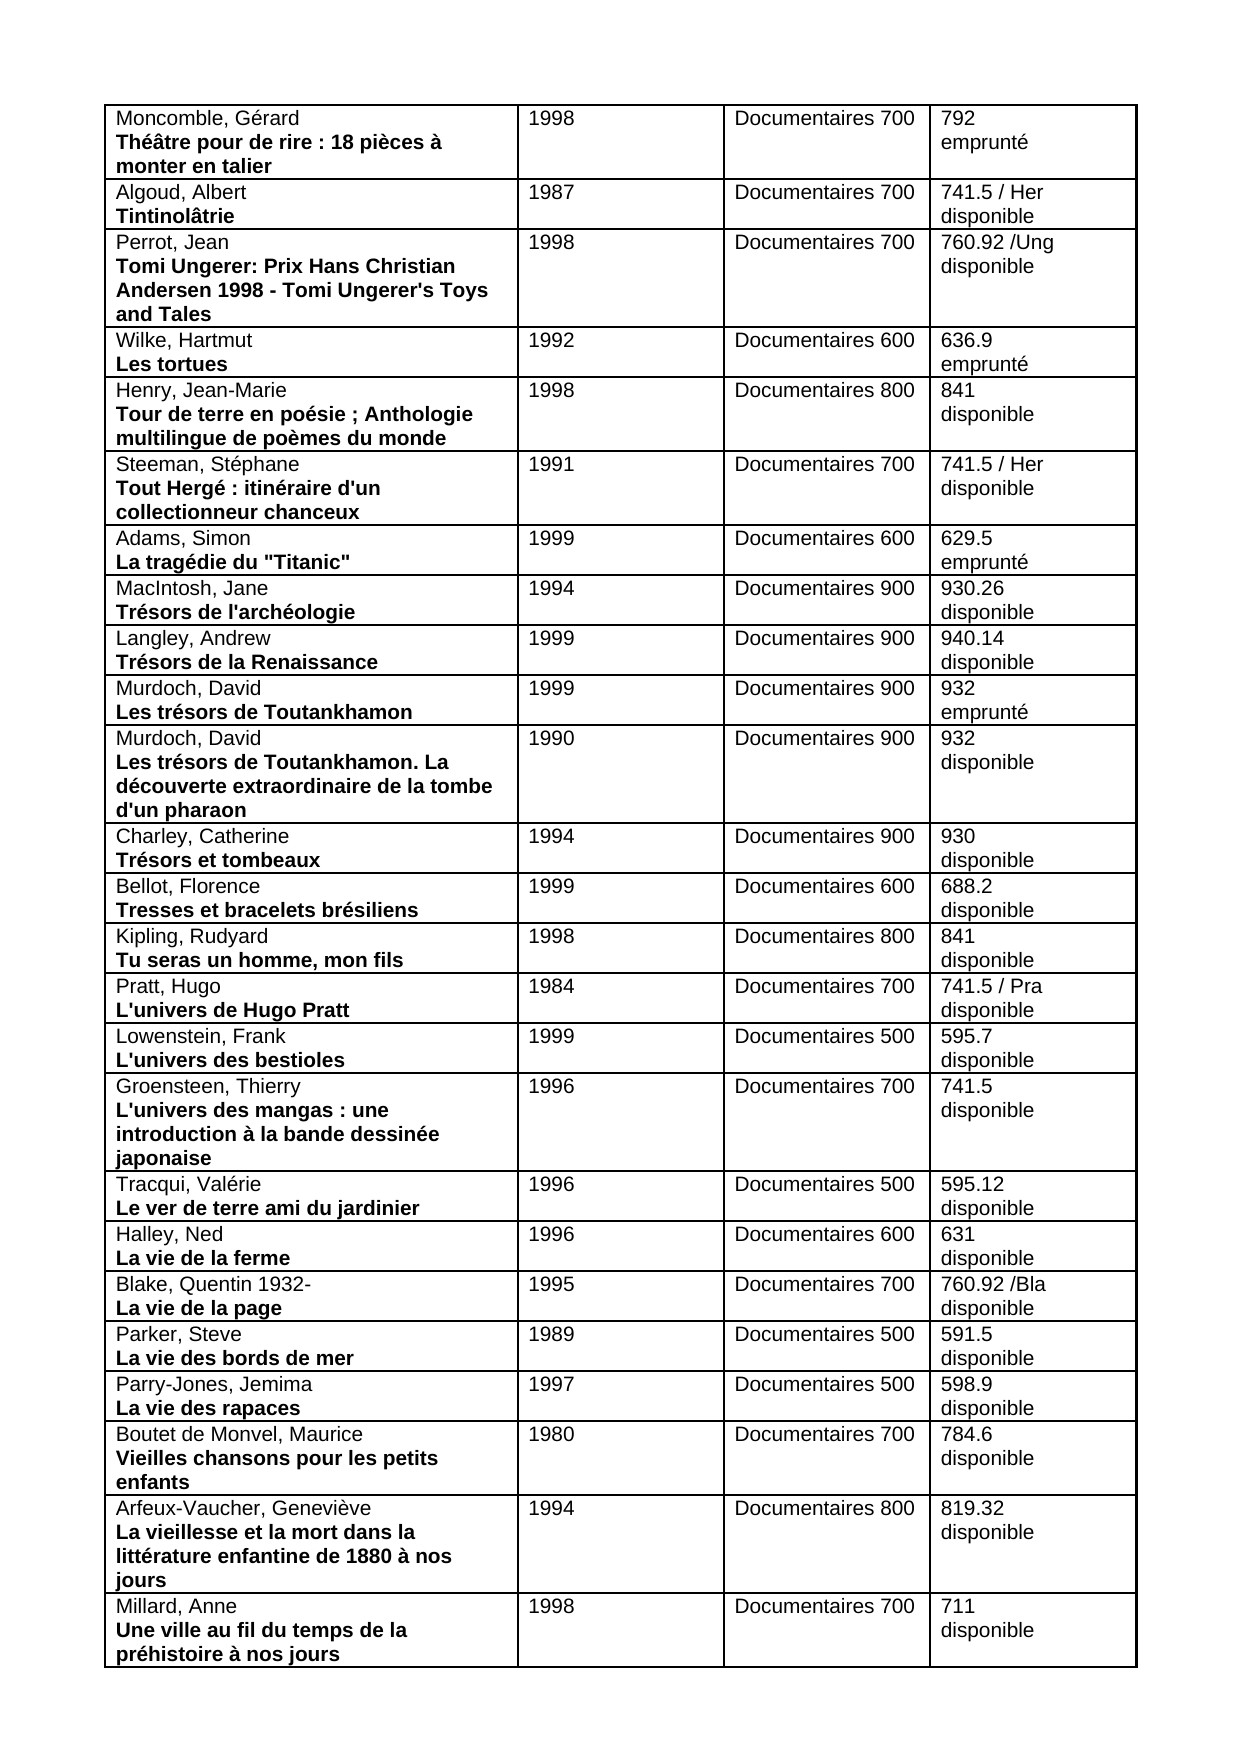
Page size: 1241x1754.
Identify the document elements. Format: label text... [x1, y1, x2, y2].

table_cell Boutet de Monvel, Maurice Vieilles chansons pour les petits enfants [106, 1422, 517, 1494]
table_cell Documentaires 800 [725, 1496, 929, 1592]
table_cell 591.5 disponible [931, 1322, 1135, 1370]
table_cell MacIntosh, Jane Trésors de l'archéologie [106, 576, 517, 624]
table_cell Halley, Ned La vie de la ferme [106, 1222, 517, 1270]
table_cell 1992 [519, 328, 723, 376]
table_cell 1980 [519, 1422, 723, 1494]
table_cell Documentaires 800 [725, 924, 929, 972]
table_cell 841 disponible [931, 924, 1135, 972]
table_cell Bellot, Florence Tresses et bracelets brésiliens [106, 874, 517, 922]
table_cell Wilke, Hartmut Les tortues [106, 328, 517, 376]
table_cell 598.9 disponible [931, 1372, 1135, 1420]
table_cell Documentaires 500 [725, 1172, 929, 1220]
table_cell 711 disponible [931, 1594, 1135, 1666]
table_cell 1990 [519, 726, 723, 822]
table_cell 1994 [519, 824, 723, 872]
table_cell Documentaires 900 [725, 576, 929, 624]
table_cell Blake, Quentin 1932- La vie de la page [106, 1272, 517, 1320]
table_cell Murdoch, David Les trésors de Toutankhamon [106, 676, 517, 724]
table_cell Adams, Simon La tragédie du "Titanic" [106, 526, 517, 574]
table_cell Documentaires 900 [725, 824, 929, 872]
table_cell 932 disponible [931, 726, 1135, 822]
table_cell Henry, Jean-Marie Tour de terre en poésie ; Anthologie multilingue de poèmes du monde [106, 378, 517, 450]
table_cell Documentaires 600 [725, 1222, 929, 1270]
table_cell Langley, Andrew Trésors de la Renaissance [106, 626, 517, 674]
table_cell Documentaires 700 [725, 180, 929, 228]
table_cell Parry-Jones, Jemima La vie des rapaces [106, 1372, 517, 1420]
table_cell 1989 [519, 1322, 723, 1370]
table_cell Documentaires 700 [725, 230, 929, 326]
table_cell 940.14 disponible [931, 626, 1135, 674]
table_cell Documentaires 500 [725, 1322, 929, 1370]
table_cell Murdoch, David Les trésors de Toutankhamon. La découverte extraordinaire de la tombe d'un pharaon [106, 726, 517, 822]
table_cell 1998 [519, 924, 723, 972]
table_cell 930.26 disponible [931, 576, 1135, 624]
table_cell Documentaires 700 [725, 974, 929, 1022]
table_cell Lowenstein, Frank L'univers des bestioles [106, 1024, 517, 1072]
table_cell 1991 [519, 452, 723, 524]
table_cell Documentaires 700 [725, 1422, 929, 1494]
table_cell 841 disponible [931, 378, 1135, 450]
table_cell 1998 [519, 378, 723, 450]
table_cell Documentaires 600 [725, 526, 929, 574]
table_cell 1998 [519, 106, 723, 178]
table_cell 760.92 /Ung disponible [931, 230, 1135, 326]
table_cell 1994 [519, 1496, 723, 1592]
table_cell 1996 [519, 1074, 723, 1170]
table_cell Documentaires 900 [725, 676, 929, 724]
table_cell 741.5 / Her disponible [931, 180, 1135, 228]
table_cell Millard, Anne Une ville au fil du temps de la préhistoire à nos jours [106, 1594, 517, 1666]
table_cell Documentaires 700 [725, 452, 929, 524]
table_cell 631 disponible [931, 1222, 1135, 1270]
table_cell 784.6 disponible [931, 1422, 1135, 1494]
table_cell Documentaires 700 [725, 106, 929, 178]
table_cell Parker, Steve La vie des bords de mer [106, 1322, 517, 1370]
table_cell Pratt, Hugo L'univers de Hugo Pratt [106, 974, 517, 1022]
table_cell 1996 [519, 1172, 723, 1220]
table_cell Documentaires 900 [725, 626, 929, 674]
table_cell 595.12 disponible [931, 1172, 1135, 1220]
table_cell 932 emprunté [931, 676, 1135, 724]
table_cell 1998 [519, 230, 723, 326]
table_cell 741.5 / Her disponible [931, 452, 1135, 524]
table_cell 930 disponible [931, 824, 1135, 872]
table_cell 595.7 disponible [931, 1024, 1135, 1072]
table_cell Steeman, Stéphane Tout Hergé : itinéraire d'un collectionneur chanceux [106, 452, 517, 524]
table_cell Documentaires 900 [725, 726, 929, 822]
table_cell 1997 [519, 1372, 723, 1420]
table_cell 819.32 disponible [931, 1496, 1135, 1592]
table_cell 1999 [519, 874, 723, 922]
table_cell 741.5 disponible [931, 1074, 1135, 1170]
table_cell Documentaires 700 [725, 1594, 929, 1666]
table_cell 1999 [519, 676, 723, 724]
table_cell 1999 [519, 626, 723, 674]
table_cell 1994 [519, 576, 723, 624]
table_cell 1999 [519, 1024, 723, 1072]
table_cell 1987 [519, 180, 723, 228]
table_cell Kipling, Rudyard Tu seras un homme, mon fils [106, 924, 517, 972]
table_cell Arfeux-Vaucher, Geneviève La vieillesse et la mort dans la littérature enfantine de 1880 à nos jours [106, 1496, 517, 1592]
table_cell 792 emprunté [931, 106, 1135, 178]
table_cell Documentaires 800 [725, 378, 929, 450]
table_cell 1995 [519, 1272, 723, 1320]
table_cell 741.5 / Pra disponible [931, 974, 1135, 1022]
table_cell Documentaires 600 [725, 328, 929, 376]
table_cell Tracqui, Valérie Le ver de terre ami du jardinier [106, 1172, 517, 1220]
table_cell Groensteen, Thierry L'univers des mangas : une introduction à la bande dessinée japonaise [106, 1074, 517, 1170]
table_cell 760.92 /Bla disponible [931, 1272, 1135, 1320]
table_cell 636.9 emprunté [931, 328, 1135, 376]
table_cell 1996 [519, 1222, 723, 1270]
table_cell Documentaires 700 [725, 1074, 929, 1170]
table_cell 1998 [519, 1594, 723, 1666]
table_cell Documentaires 500 [725, 1024, 929, 1072]
table_cell 629.5 emprunté [931, 526, 1135, 574]
table_cell Documentaires 700 [725, 1272, 929, 1320]
table_cell 1999 [519, 526, 723, 574]
table_cell Documentaires 600 [725, 874, 929, 922]
table_cell 1984 [519, 974, 723, 1022]
table_cell Algoud, Albert Tintinolâtrie [106, 180, 517, 228]
table_cell Documentaires 500 [725, 1372, 929, 1420]
table_cell Perrot, Jean Tomi Ungerer: Prix Hans Christian Andersen 1998 - Tomi Ungerer's Toys and Tales [106, 230, 517, 326]
table_cell 688.2 disponible [931, 874, 1135, 922]
table_cell Moncomble, Gérard Théâtre pour de rire : 18 pièces à monter en talier [106, 106, 517, 178]
table_cell Charley, Catherine Trésors et tombeaux [106, 824, 517, 872]
